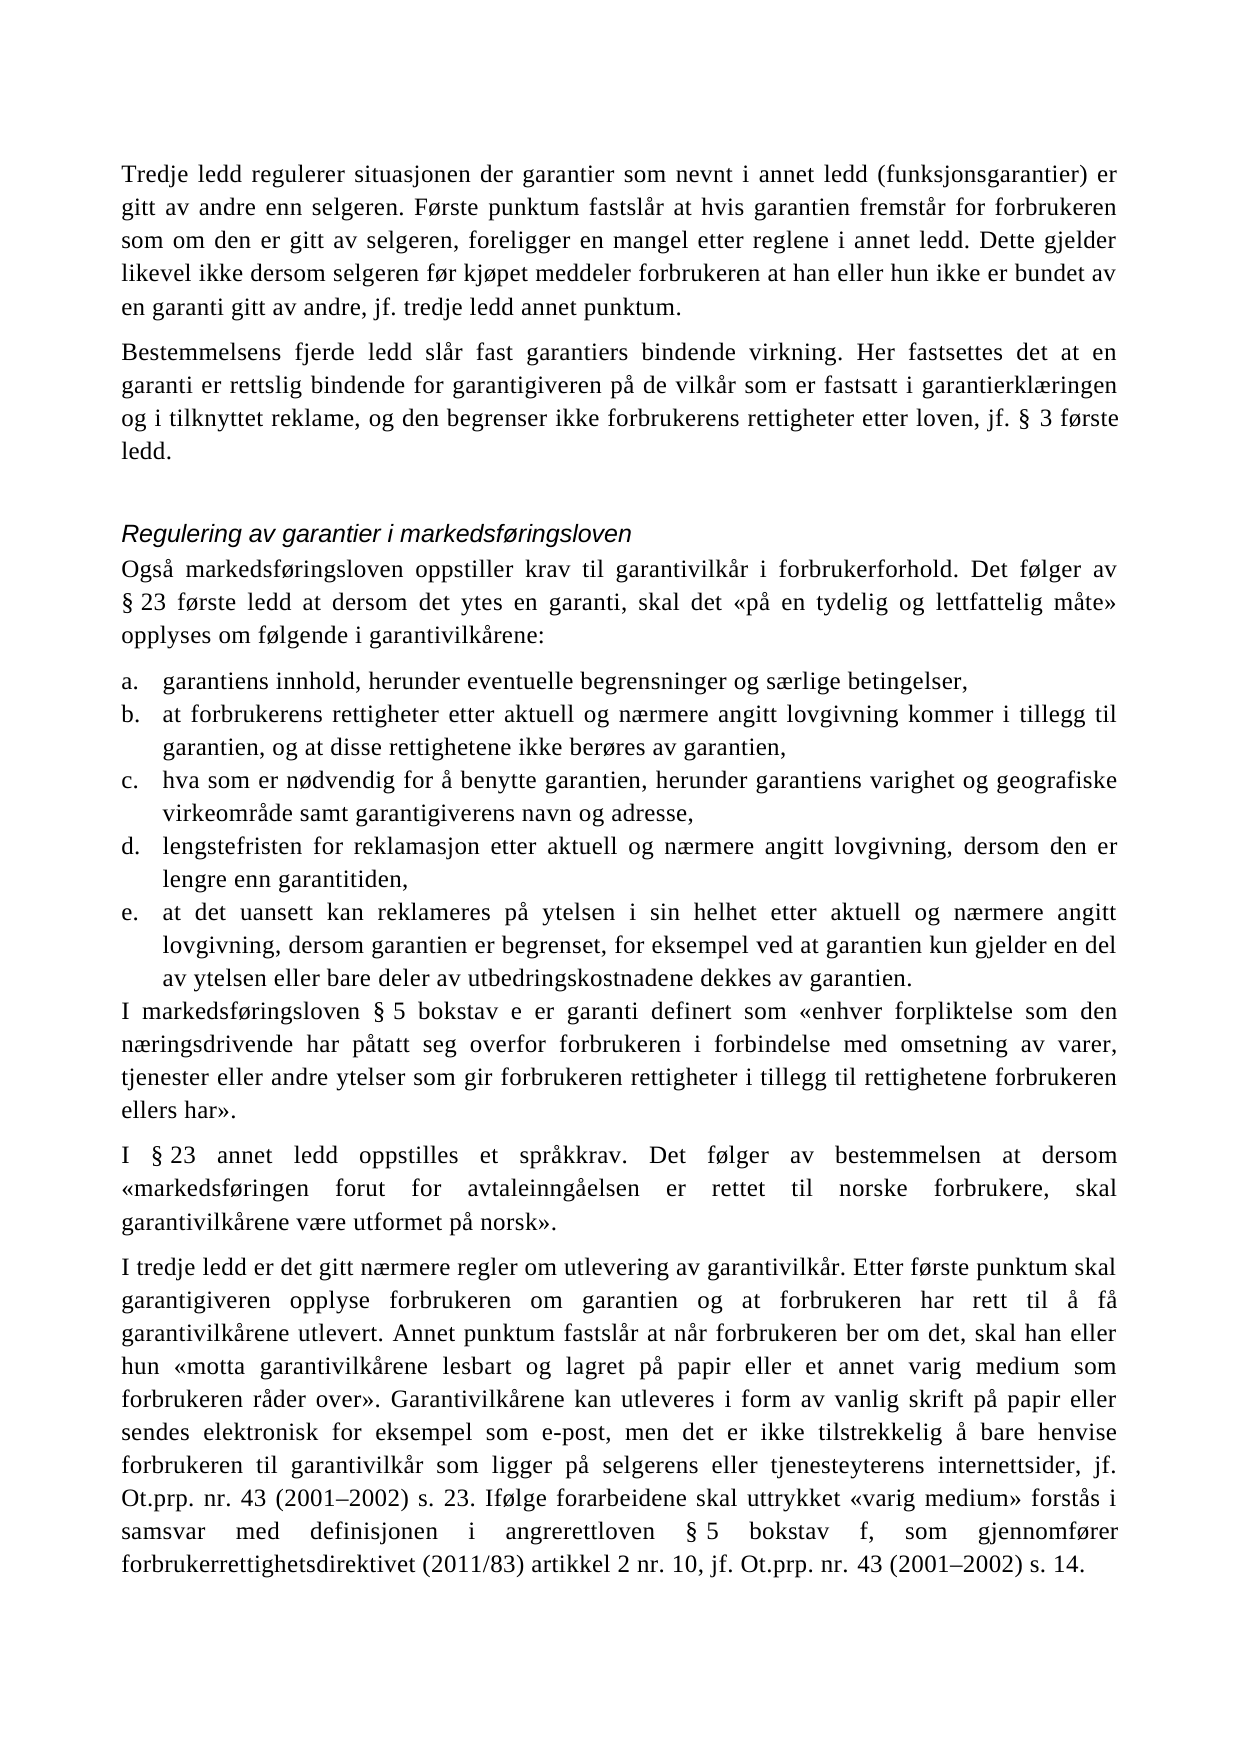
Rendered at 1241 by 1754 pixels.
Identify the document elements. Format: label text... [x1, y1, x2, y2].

text Regulering av garantier i markedsføringsloven [121, 519, 1119, 548]
list garantiens innhold, herunder eventuelle begrensninger og særlige betingelser, [121, 666, 1119, 694]
text I § 23 annet ledd oppstilles et språkkrav. Det følger av bestemmelsen at dersom «markedsføringen forut for avtaleinngåelsen er rettet til norske forbrukere, skal garantivilkårene være utformet på norsk». [121, 1141, 1119, 1235]
list hva som er nødvendig for å benytte garantien, herunder garantiens varighet og geografiske virkeområde samt garantigiverens navn og adresse, [121, 765, 1119, 827]
text I tredje ledd er det gitt nærmere regler om utlevering av garantivilkår. Etter første punktum skal garantigiveren opplyse forbrukeren om garantien og at forbrukeren har rett til å få garantivilkårene utlevert. Annet punktum fastslår at når forbrukeren ber om det, skal han eller hun «motta garantivilkårene lesbart og lagret på papir eller et annet varig medium som forbrukeren råder over». Garantivilkårene kan utleveres i form av vanlig skrift på papir eller sendes elektronisk for eksempel som e-post, men det er ikke tilstrekkelig å bare henvise forbrukeren til garantivilkår som ligger på selgerens eller tjenesteyterens internettsider, jf. Ot.prp. nr. 43 (2001–2002) s. 23. Ifølge forarbeidene skal uttrykket «varig medium» forstås i samsvar med definisjonen i angrerettloven § 5 bokstav f, som gjennomfører forbrukerrettighetsdirektivet (2011/83) artikkel 2 nr. 10, jf. Ot.prp. nr. 43 (2001–2002) s. 14. [121, 1252, 1119, 1578]
list lengstefristen for reklamasjon etter aktuell og nærmere angitt lovgivning, dersom den er lengre enn garantitiden, [121, 831, 1119, 893]
text I markedsføringsloven § 5 bokstav e er garanti definert som «enhver forpliktelse som den næringsdrivende har påtatt seg overfor forbrukeren i forbindelse med omsetning av varer, tjenester eller andre ytelser som gir forbrukeren rettigheter i tillegg til rettighetene forbrukeren ellers har». [121, 996, 1119, 1124]
list at forbrukerens rettigheter etter aktuell og nærmere angitt lovgivning kommer i tillegg til garantien, og at disse rettighetene ikke berøres av garantien, [121, 699, 1119, 761]
text Tredje ledd regulerer situasjonen der garantier som nevnt i annet ledd (funksjonsgarantier) er gitt av andre enn selgeren. Første punktum fastslår at hvis garantien fremstår for forbrukeren som om den er gitt av selgeren, foreligger en mangel etter reglene i annet ledd. Dette gjelder likevel ikke dersom selgeren før kjøpet meddeler forbrukeren at han eller hun ikke er bundet av en garanti gitt av andre, jf. tredje ledd annet punktum. [121, 159, 1119, 320]
text Bestemmelsens fjerde ledd slår fast garantiers bindende virkning. Her fastsettes det at en garanti er rettslig bindende for garantigiveren på de vilkår som er fastsatt i garantierklæringen og i tilknyttet reklame, og den begrenser ikke forbrukerens rettigheter etter loven, jf. § 3 første ledd. [121, 337, 1119, 465]
list at det uansett kan reklameres på ytelsen i sin helhet etter aktuell og nærmere angitt lovgivning, dersom garantien er begrenset, for eksempel ved at garantien kun gjelder en del av ytelsen eller bare deler av utbedringskostnadene dekkes av garantien. [121, 897, 1119, 992]
text Også markedsføringsloven oppstiller krav til garantivilkår i forbrukerforhold. Det følger av § 23 første ledd at dersom det ytes en garanti, skal det «på en tydelig og lettfattelig måte» opplyses om følgende i garantivilkårene: [121, 554, 1119, 649]
